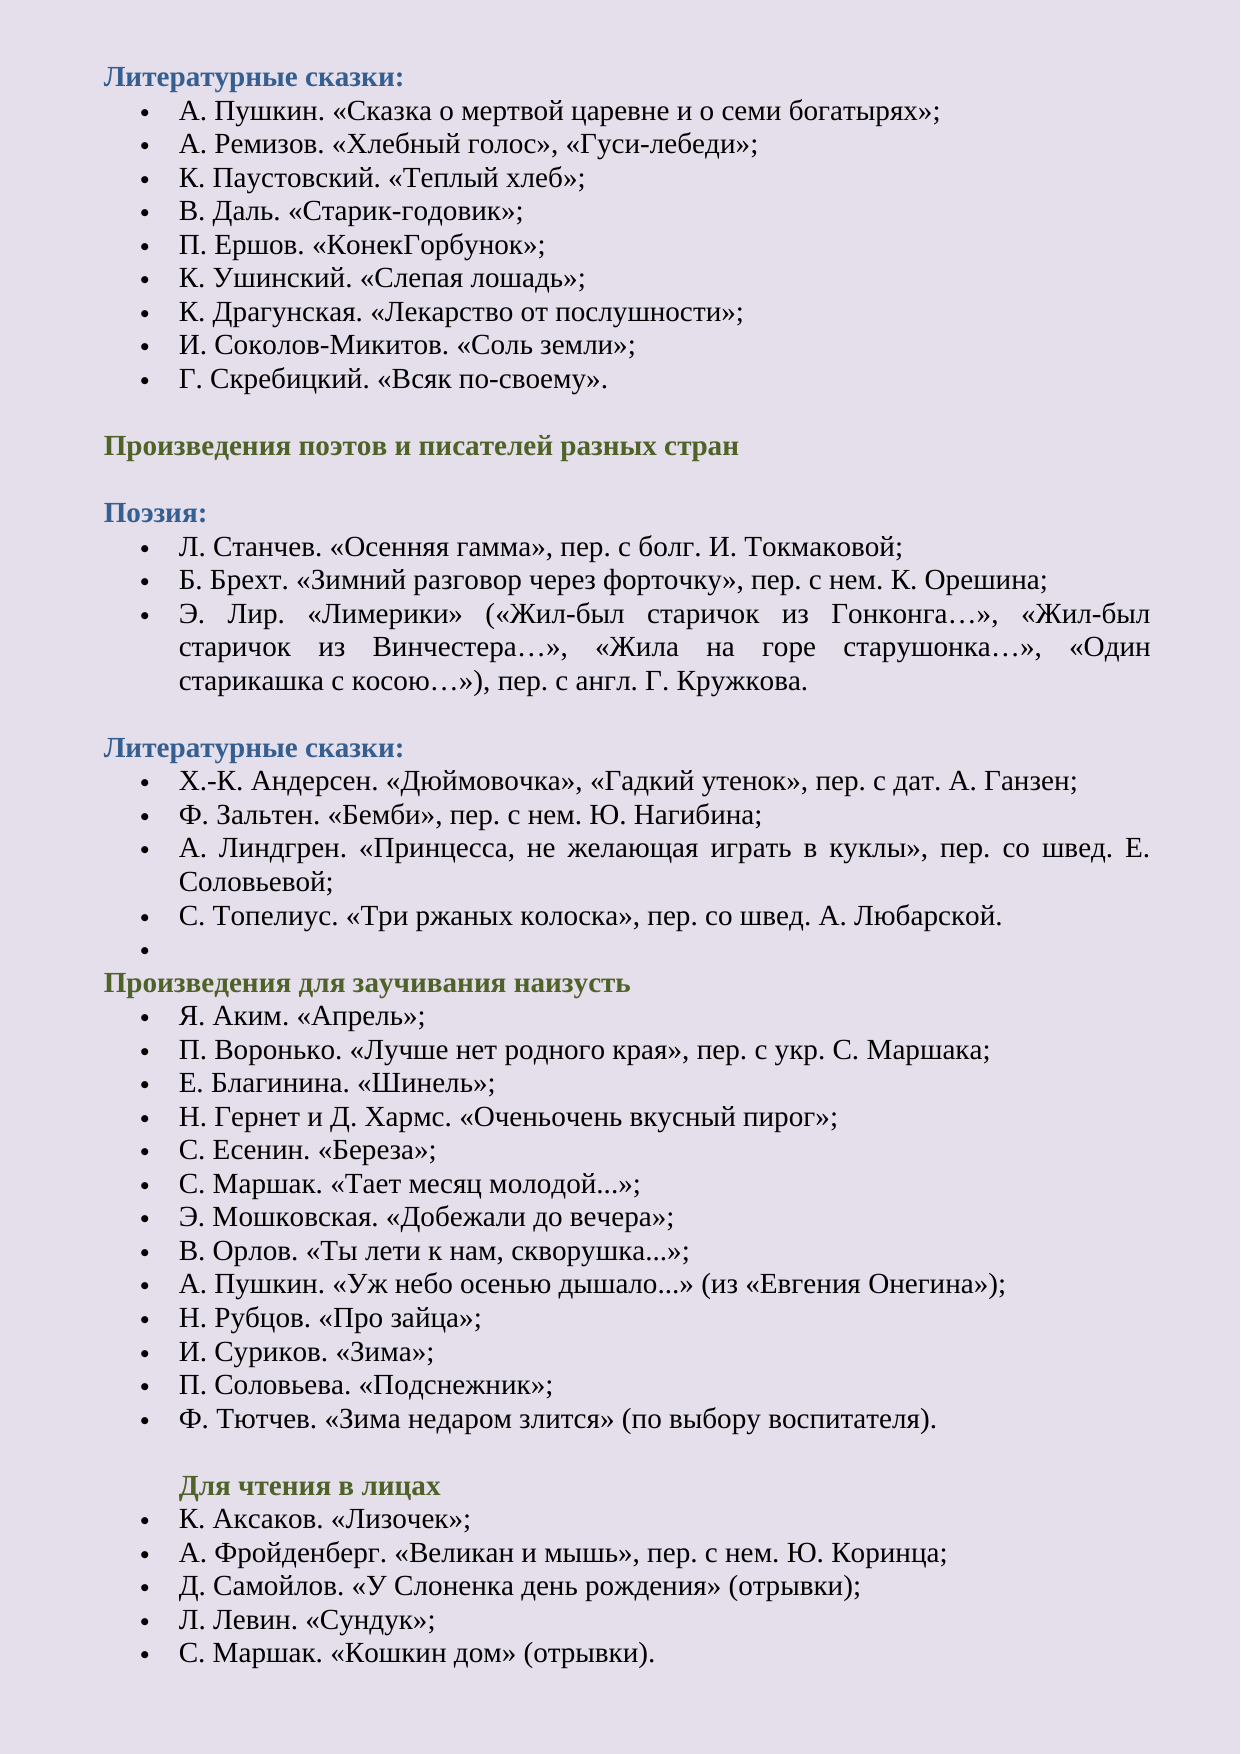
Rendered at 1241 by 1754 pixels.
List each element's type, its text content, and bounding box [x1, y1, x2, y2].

list Г. Скребицкий. «Всяк по-своему». [141, 361, 1152, 394]
text Произведения поэтов и писателей разных стран [103, 428, 1152, 462]
list В. Орлов. «Ты лети к нам, скворушка...»; [141, 1233, 1152, 1267]
list А. Фройденберг. «Великан и мышь», пер. с нем. Ю. Коринца; [141, 1535, 1152, 1568]
list Е. Благинина. «Шинель»; [141, 1065, 1152, 1099]
text Литературные сказки: [103, 59, 1152, 93]
list Я. Аким. «Апрель»; [141, 998, 1152, 1032]
list Э. Лир. «Лимерики» («Жил-был старичок из Гонконга…», «Жил-был старичок из Винчестера…», «Жила на горе старушонка…», «Один старикашка с косою…»), пер. с англ. Г. Кружкова. [141, 596, 1152, 696]
list И. Соколов-Микитов. «Соль земли»; [141, 327, 1152, 361]
list К. Драгунская. «Лекарство от послушности»; [141, 294, 1152, 327]
text Литературные сказки: [103, 730, 1152, 763]
list Ф. Тютчев. «Зима недаром злится» (по выбору воспитателя). [141, 1401, 1152, 1434]
text Произведения для заучивания наизусть [103, 965, 1152, 998]
list С. Маршак. «Тает месяц молодой...»; [141, 1166, 1152, 1199]
list Н. Гернет и Д. Хармс. «Оченьочень вкусный пирог»; [141, 1099, 1152, 1132]
list Э. Мошковская. «Добежали до вечера»; [141, 1199, 1152, 1233]
list С. Есенин. «Береза»; [141, 1132, 1152, 1166]
list П. Соловьева. «Подснежник»; [141, 1367, 1152, 1401]
list Н. Рубцов. «Про зайца»; [141, 1300, 1152, 1334]
list Х.-К. Андерсен. «Дюймовочка», «Гадкий утенок», пер. с дат. А. Ганзен; [141, 763, 1152, 797]
list Б. Брехт. «Зимний разговор через форточку», пер. с нем. К. Орешина; [141, 562, 1152, 596]
list К. Паустовский. «Теплый хлеб»; [141, 160, 1152, 193]
list Л. Станчев. «Осенняя гамма», пер. с болг. И. Токмаковой; [141, 529, 1152, 562]
list К. Аксаков. «Лизочек»; [141, 1501, 1152, 1535]
list А. Линдгрен. «Принцесса, не желающая играть в куклы», пер. со швед. Е. Соловьевой; [141, 831, 1152, 898]
text Для чтения в лицах [178, 1468, 1152, 1501]
list Ф. Зальтен. «Бемби», пер. с нем. Ю. Нагибина; [141, 797, 1152, 831]
list В. Даль. «Старик-годовик»; [141, 193, 1152, 227]
list А. Пушкин. «Уж небо осенью дышало...» (из «Евгения Онегина»); [141, 1267, 1152, 1300]
list П. Воронько. «Лучше нет родного края», пер. с укр. С. Маршака; [141, 1032, 1152, 1065]
list Д. Самойлов. «У Слоненка день рождения» (отрывки); [141, 1568, 1152, 1602]
list П. Ершов. «КонекГорбунок»; [141, 227, 1152, 260]
list К. Ушинский. «Слепая лошадь»; [141, 260, 1152, 294]
list С. Маршак. «Кошкин дом» (отрывки). [141, 1636, 1152, 1669]
list С. Топелиус. «Три ржаных колоска», пер. со швед. А. Любарской. [141, 898, 1152, 931]
list И. Суриков. «Зима»; [141, 1334, 1152, 1367]
list Л. Левин. «Сундук»; [141, 1602, 1152, 1636]
list А. Ремизов. «Хлебный голос», «Гуси-лебеди»; [141, 126, 1152, 160]
list А. Пушкин. «Сказка о мертвой царевне и о семи богатырях»; [141, 93, 1152, 126]
text Поэзия: [103, 495, 1152, 529]
